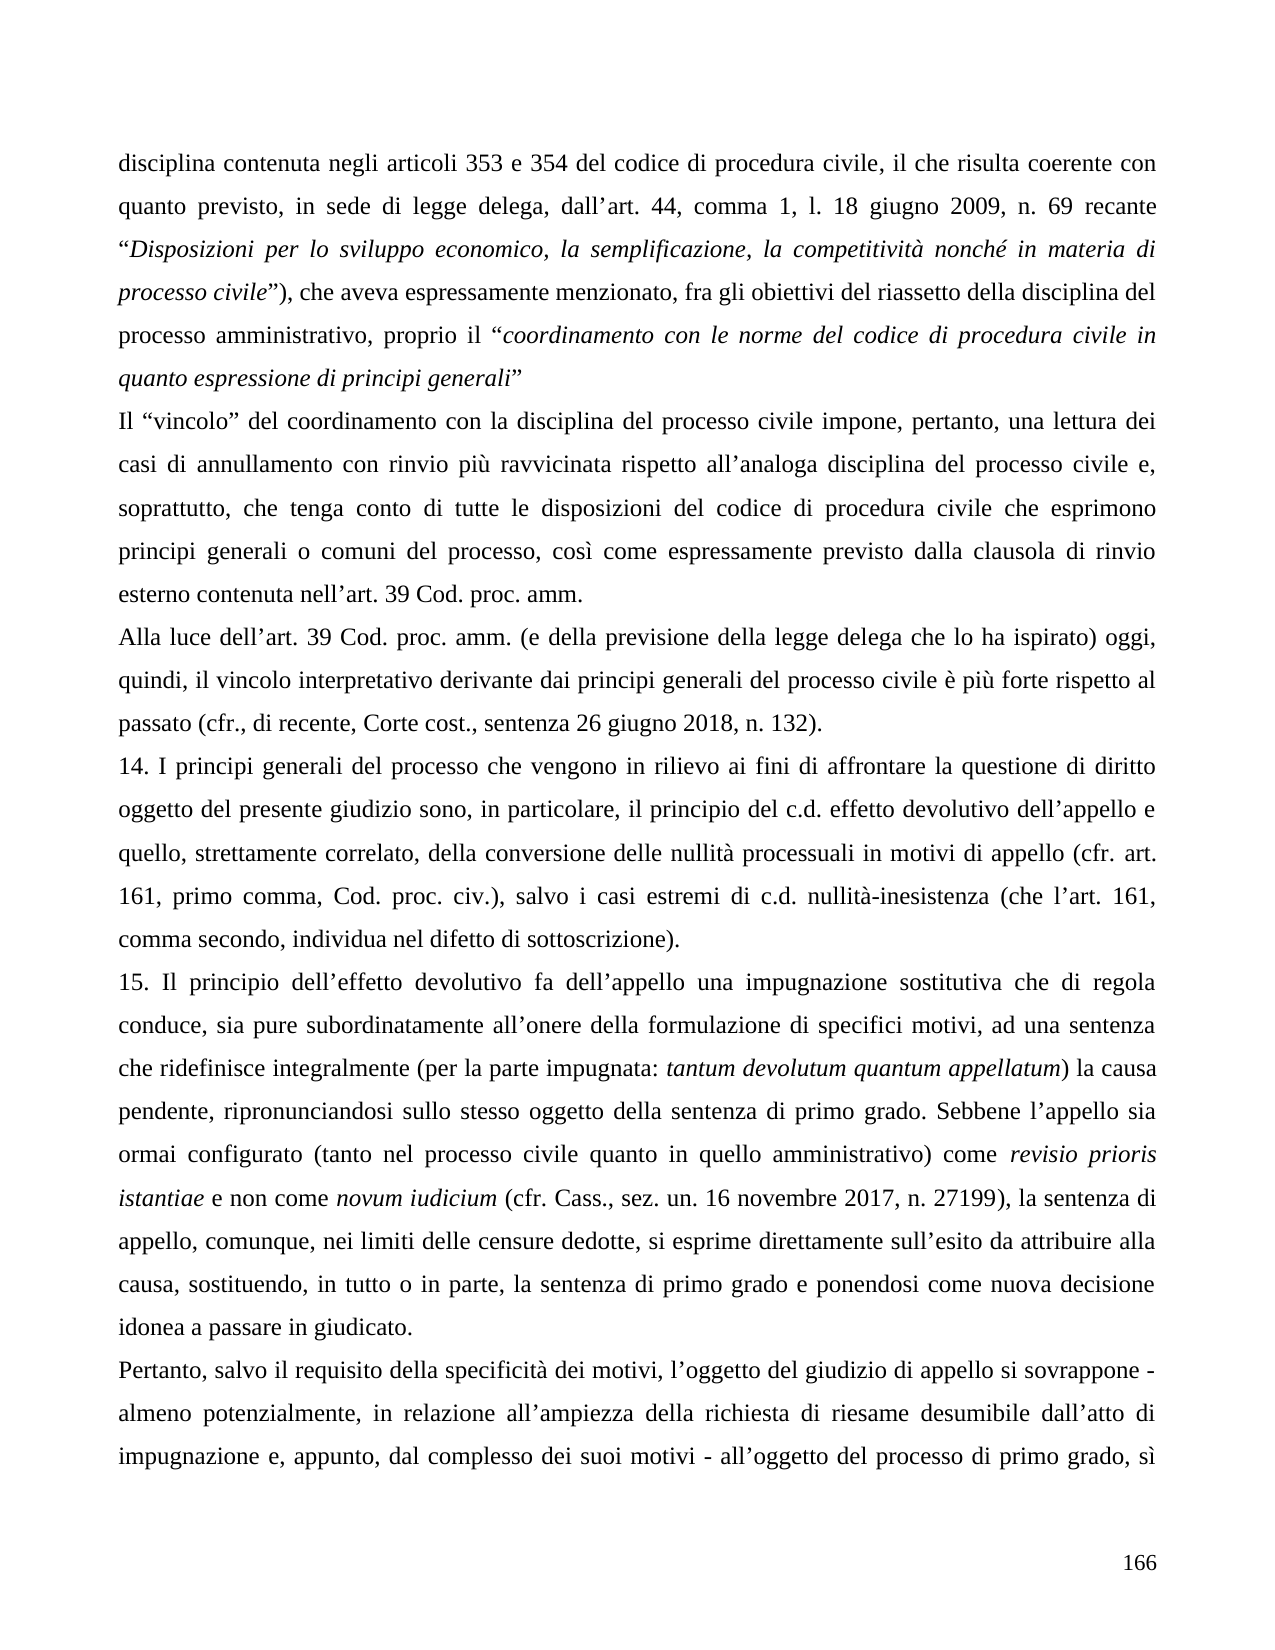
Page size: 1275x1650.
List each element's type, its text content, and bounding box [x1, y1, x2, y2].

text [118, 1355, 1157, 1470]
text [118, 148, 1157, 392]
text Alla luce dell’art. 39 Cod. proc. amm. (e della previsione della legge delega che lo ha ispirato) oggi, quindi, il vincolo interpretativo derivante dai principi generali del processo civile è più forte rispetto al passato (cfr., di recente, Corte cost., sentenza 26 giugno 2018, n. 132). [118, 622, 1157, 737]
text 14. I principi generali del processo che vengono in rilievo ai fini di affrontare la questione di diritto oggetto del presente giudizio sono, in particolare, il principio del c.d. effetto devolutivo dell’appello e quello, strettamente correlato, della conversione delle nullità processuali in motivi di appello (cfr. art. 161, primo comma, Cod. proc. civ.), salvo i casi estremi di c.d. nullità-inesistenza (che l’art. 161, comma secondo, individua nel difetto di sottoscrizione). [118, 751, 1157, 953]
text Il “vincolo” del coordinamento con la disciplina del processo civile impone, pertanto, una lettura dei casi di annullamento con rinvio più ravvicinata rispetto all’analoga disciplina del processo civile e, soprattutto, che tenga conto di tutte le disposizioni del codice di procedura civile che esprimono principi generali o comuni del processo, così come espressamente previsto dalla clausola di rinvio esterno contenuta nell’art. 39 Cod. proc. amm. [118, 406, 1157, 608]
text 15. Il principio dell’effetto devolutivo fa dell’appello una impugnazione sostitutiva che di regola conduce, sia pure subordinatamente all’onere della formulazione di specifici motivi, ad una sentenza che ridefinisce integralmente (per la parte impugnata: tantum devolutum quantum appellatum) la causa pendente, ripronunciandosi sullo stesso oggetto della sentenza di primo grado. Sebbene l’appello sia ormai configurato (tanto nel processo civile quanto in quello amministrativo) come revisio prioris istantiae e non come novum iudicium (cfr. Cass., sez. un. 16 novembre 2017, n. 27199), la sentenza di appello, comunque, nei limiti delle censure dedotte, si esprime direttamente sull’esito da attribuire alla causa, sostituendo, in tutto o in parte, la sentenza di primo grado e ponendosi come nuova decisione idonea a passare in giudicato. [118, 967, 1157, 1341]
